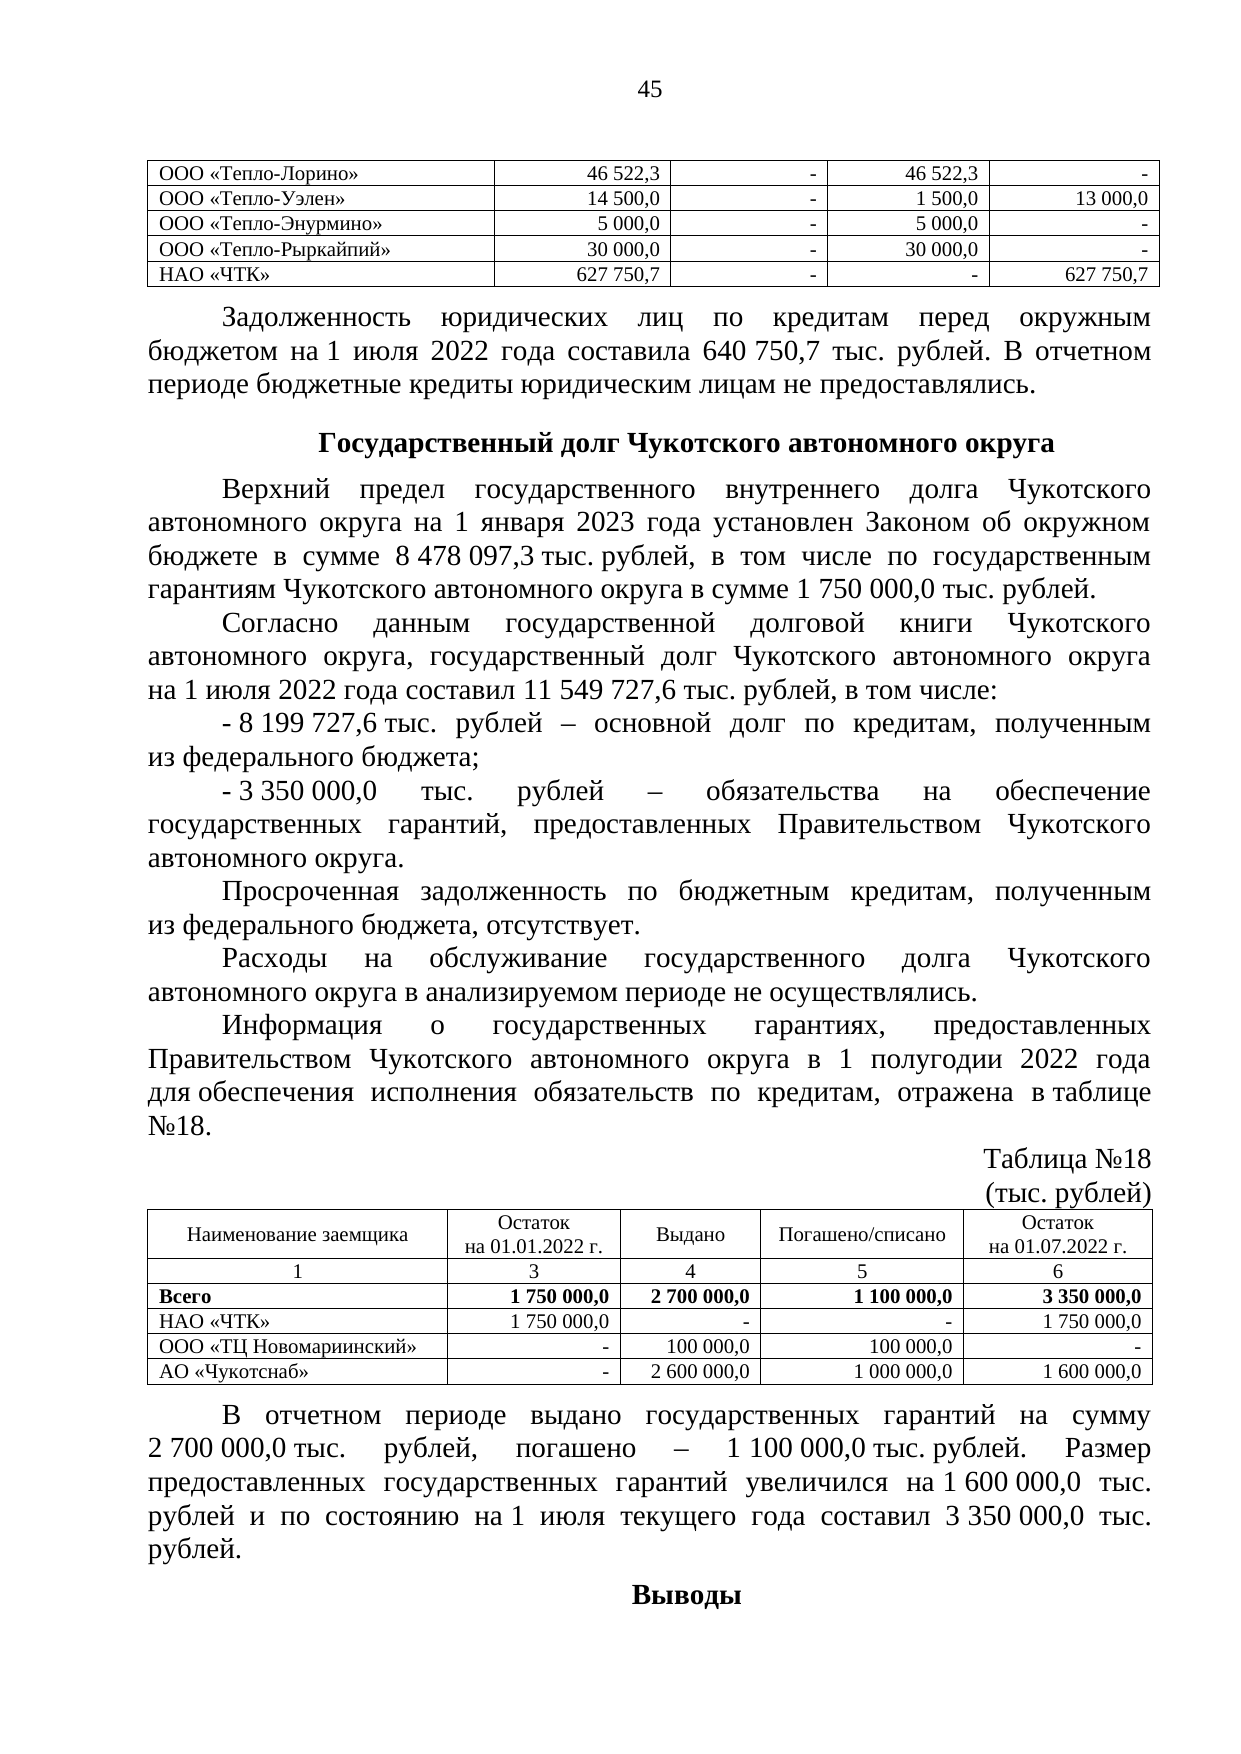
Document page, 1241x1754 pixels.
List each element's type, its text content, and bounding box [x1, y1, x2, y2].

table_cell ООО «Тепло-Рыркайпий» [148, 236, 494, 261]
text Выводы [148, 1577, 1152, 1611]
text В отчетном периоде выдано государственных гарантий на сумму 2 700 000,0 тыс. рублей, погашено – 1 100 000,0 тыс. рублей. Размер предоставленных государственных гарантий увеличился на 1 600 000,0 тыс. рублей и по состоянию на 1 июля текущего года составил 3 350 000,0 тыс. рублей. [148, 1397, 1152, 1565]
table_cell 100 000,0 [621, 1334, 760, 1358]
table_cell 4 [621, 1259, 760, 1283]
table_cell 1 100 000,0 [761, 1284, 963, 1308]
text Таблица №18 [148, 1142, 1152, 1175]
table_cell - [671, 211, 827, 235]
table_header Погашено/списано [761, 1210, 963, 1258]
table_cell - [990, 236, 1159, 261]
text Информация о государственных гарантиях, предоставленных Правительством Чукотского автономного округа в 1 полугодии 2022 года для обеспечения исполнения обязательств по кредитам, отражена в таблице №18. [148, 1007, 1152, 1142]
table_cell 5 000,0 [495, 211, 670, 235]
table_header Наименование заемщика [148, 1210, 447, 1258]
table_cell НАО «ЧТК» [148, 1309, 447, 1333]
table_cell - [671, 236, 827, 261]
table_header Остаток на 01.01.2022 г. [448, 1210, 620, 1258]
table_cell 3 [448, 1259, 620, 1283]
table_cell 5 000,0 [828, 211, 989, 235]
table_cell - [671, 186, 827, 210]
table_cell 1 500,0 [828, 186, 989, 210]
table_cell - [990, 161, 1159, 185]
table_cell 1 600 000,0 [964, 1359, 1152, 1383]
table_cell - [621, 1309, 760, 1333]
table_cell 46 522,3 [828, 161, 989, 185]
table_cell 2 600 000,0 [621, 1359, 760, 1383]
table_cell - [964, 1334, 1152, 1358]
table_cell - [828, 262, 989, 286]
text - 8 199 727,6 тыс. рублей – основной долг по кредитам, полученным из федерального бюджета; [148, 706, 1152, 773]
table_cell 46 522,3 [495, 161, 670, 185]
table_cell 2 700 000,0 [621, 1284, 760, 1308]
text Расходы на обслуживание государственного долга Чукотского автономного округа в анализируемом периоде не осуществлялись. [148, 940, 1152, 1007]
table_cell АО «Чукотснаб» [148, 1359, 447, 1383]
table_cell 1 000 000,0 [761, 1359, 963, 1383]
text Просроченная задолженность по бюджетным кредитам, полученным из федерального бюджета, отсутствует. [148, 873, 1152, 940]
table_cell 30 000,0 [828, 236, 989, 261]
table_cell 3 350 000,0 [964, 1284, 1152, 1308]
table_cell 627 750,7 [990, 262, 1159, 286]
text Верхний предел государственного внутреннего долга Чукотского автономного округа на 1 января 2023 года установлен Законом об окружном бюджете в сумме 8 478 097,3 тыс. рублей, в том числе по государственным гарантиям Чукотского автономного округа в сумме 1 750 000,0 тыс. рублей. [148, 471, 1152, 605]
table_cell - [448, 1334, 620, 1358]
table_cell 1 750 000,0 [448, 1284, 620, 1308]
table_cell 1 750 000,0 [964, 1309, 1152, 1333]
table_cell - [761, 1309, 963, 1333]
table_cell 6 [964, 1259, 1152, 1283]
table_cell ООО «Тепло-Уэлен» [148, 186, 494, 210]
table_cell 100 000,0 [761, 1334, 963, 1358]
text Государственный долг Чукотского автономного округа [148, 425, 1152, 458]
table_cell 627 750,7 [495, 262, 670, 286]
table_cell 13 000,0 [990, 186, 1159, 210]
table_cell - [448, 1359, 620, 1383]
table_cell НАО «ЧТК» [148, 262, 494, 286]
table_cell ООО «Тепло-Энурмино» [148, 211, 494, 235]
table_cell ООО «Тепло-Лорино» [148, 161, 494, 185]
table_header Выдано [621, 1210, 760, 1258]
table_cell - [671, 262, 827, 286]
table_cell 1 750 000,0 [448, 1309, 620, 1333]
table_cell Всего [148, 1284, 447, 1308]
table_header Остаток на 01.07.2022 г. [964, 1210, 1152, 1258]
table_cell 5 [761, 1259, 963, 1283]
text (тыс. рублей) [148, 1175, 1152, 1209]
text Согласно данным государственной долговой книги Чукотского автономного округа, государственный долг Чукотского автономного округа на 1 июля 2022 года составил 11 549 727,6 тыс. рублей, в том числе: [148, 605, 1152, 706]
table_cell - [671, 161, 827, 185]
text Задолженность юридических лиц по кредитам перед окружным бюджетом на 1 июля 2022 года составила 640 750,7 тыс. рублей. В отчетном периоде бюджетные кредиты юридическим лицам не предоставлялись. [148, 299, 1152, 400]
table_cell 14 500,0 [495, 186, 670, 210]
table_cell 1 [148, 1259, 447, 1283]
table_cell ООО «ТЦ Новомариинский» [148, 1334, 447, 1358]
table_cell 30 000,0 [495, 236, 670, 261]
table_cell - [990, 211, 1159, 235]
text - 3 350 000,0 тыс. рублей – обязательства на обеспечение государственных гарантий, предоставленных Правительством Чукотского автономного округа. [148, 773, 1152, 873]
